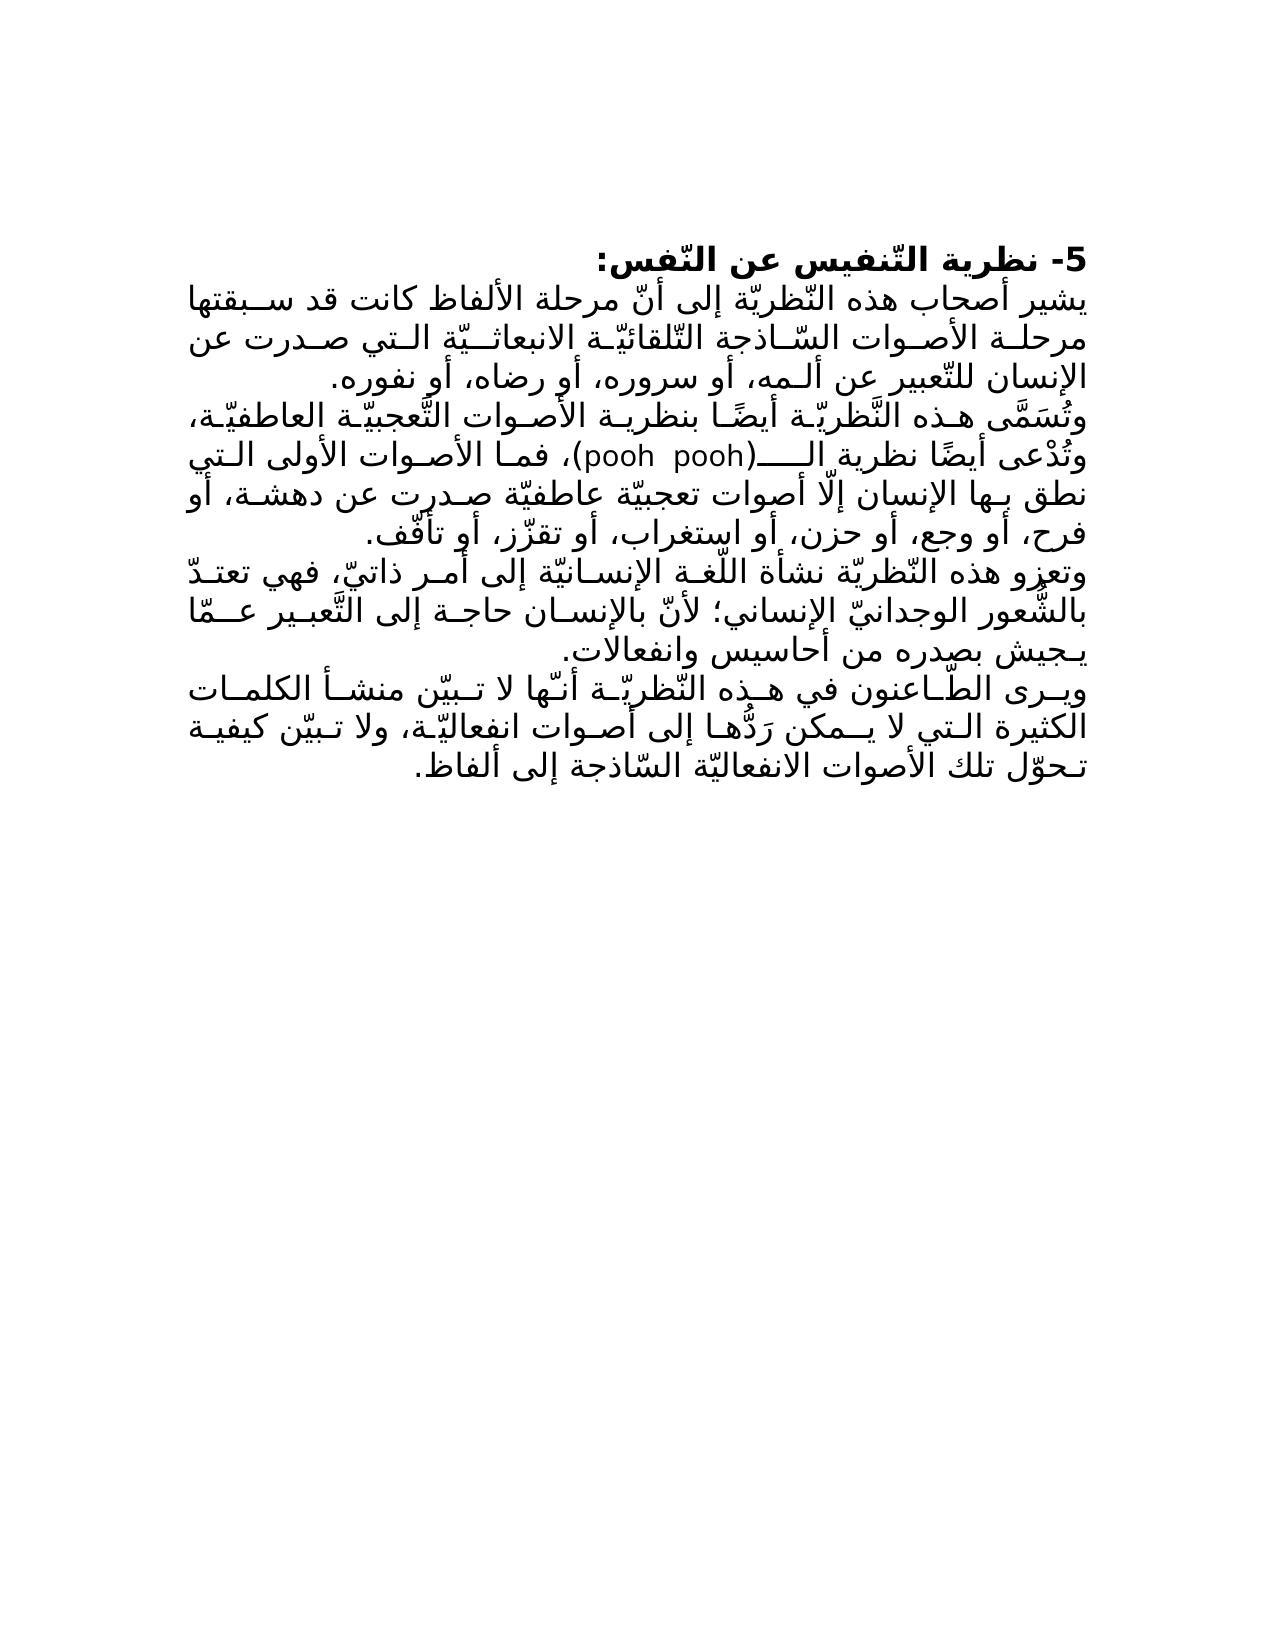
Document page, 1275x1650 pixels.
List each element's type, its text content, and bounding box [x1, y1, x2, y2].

text ويرى الطّاعنون في هذه النّظريّة أنـّها لا تبيّن منشأ الكلمات الكثيرة التي لا يـمكن رَدُّها إلى أصوات انفعاليّة، ولا تبيّن كيفية تـحوّل تلك الأصوات الانفعاليّة السّاذجة إلى ألفاظ. [187, 669, 1088, 786]
text وتُسَمَّى هذه النَّظريّة أيضًا بنظرية الأصوات التَّعجبيّة العاطفيّة، وتُدْعى أيضًا نظرية الـــــ(pooh pooh)، فما الأصوات الأولى التي نطق بـها الإنسان إلّا أصوات تعجبيّة عاطفيّة صدرت عن دهشة، أو فرح، أو وجع، أو حزن، أو استغراب، أو تقزّز، أو تأفّف. [187, 396, 1088, 552]
text 5- نظرية التّنفيس عن النّفس: [187, 241, 1088, 280]
text يشير أصحاب هذه النّظريّة إلى أنّ مرحلة الألفاظ كانت قد سبقتها مرحلة الأصوات السّاذجة التّلقائيّة الانبعاثـيّة التي صدرت عن الإنسان للتّعبير عن ألـمه، أو سروره، أو رضاه، أو نفوره. [187, 280, 1088, 396]
text وتعزو هذه النّظريّة نشأة اللّغة الإنسانيّة إلى أمر ذاتيّ، فهي تعتدّ بالشُّعور الوجدانيّ الإنساني؛ لأنّ بالإنسان حاجة إلى التَّعبير عـمّا يـجيش بصدره من أحاسيس وانفعالات. [187, 552, 1088, 669]
